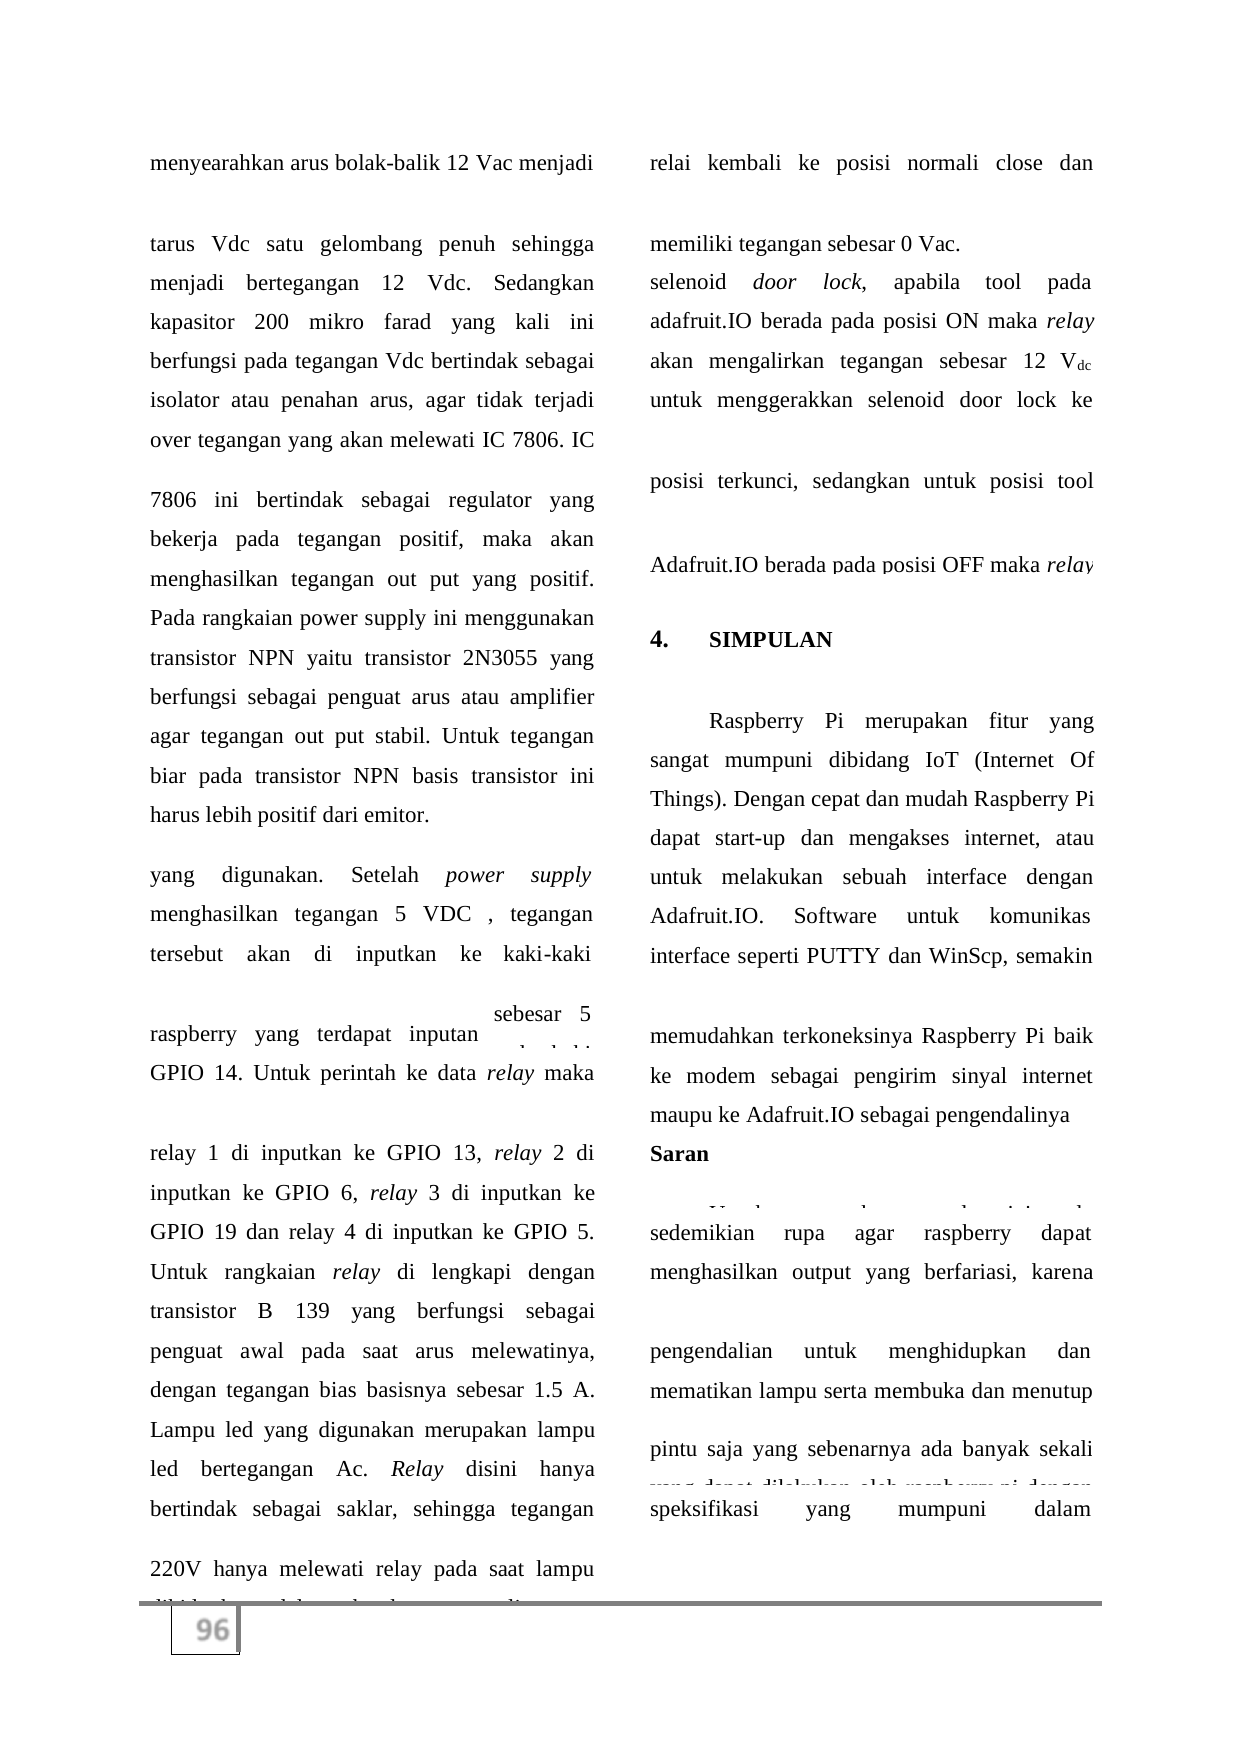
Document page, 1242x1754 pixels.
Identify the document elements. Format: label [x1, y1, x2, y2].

picture [172, 1606, 239, 1654]
